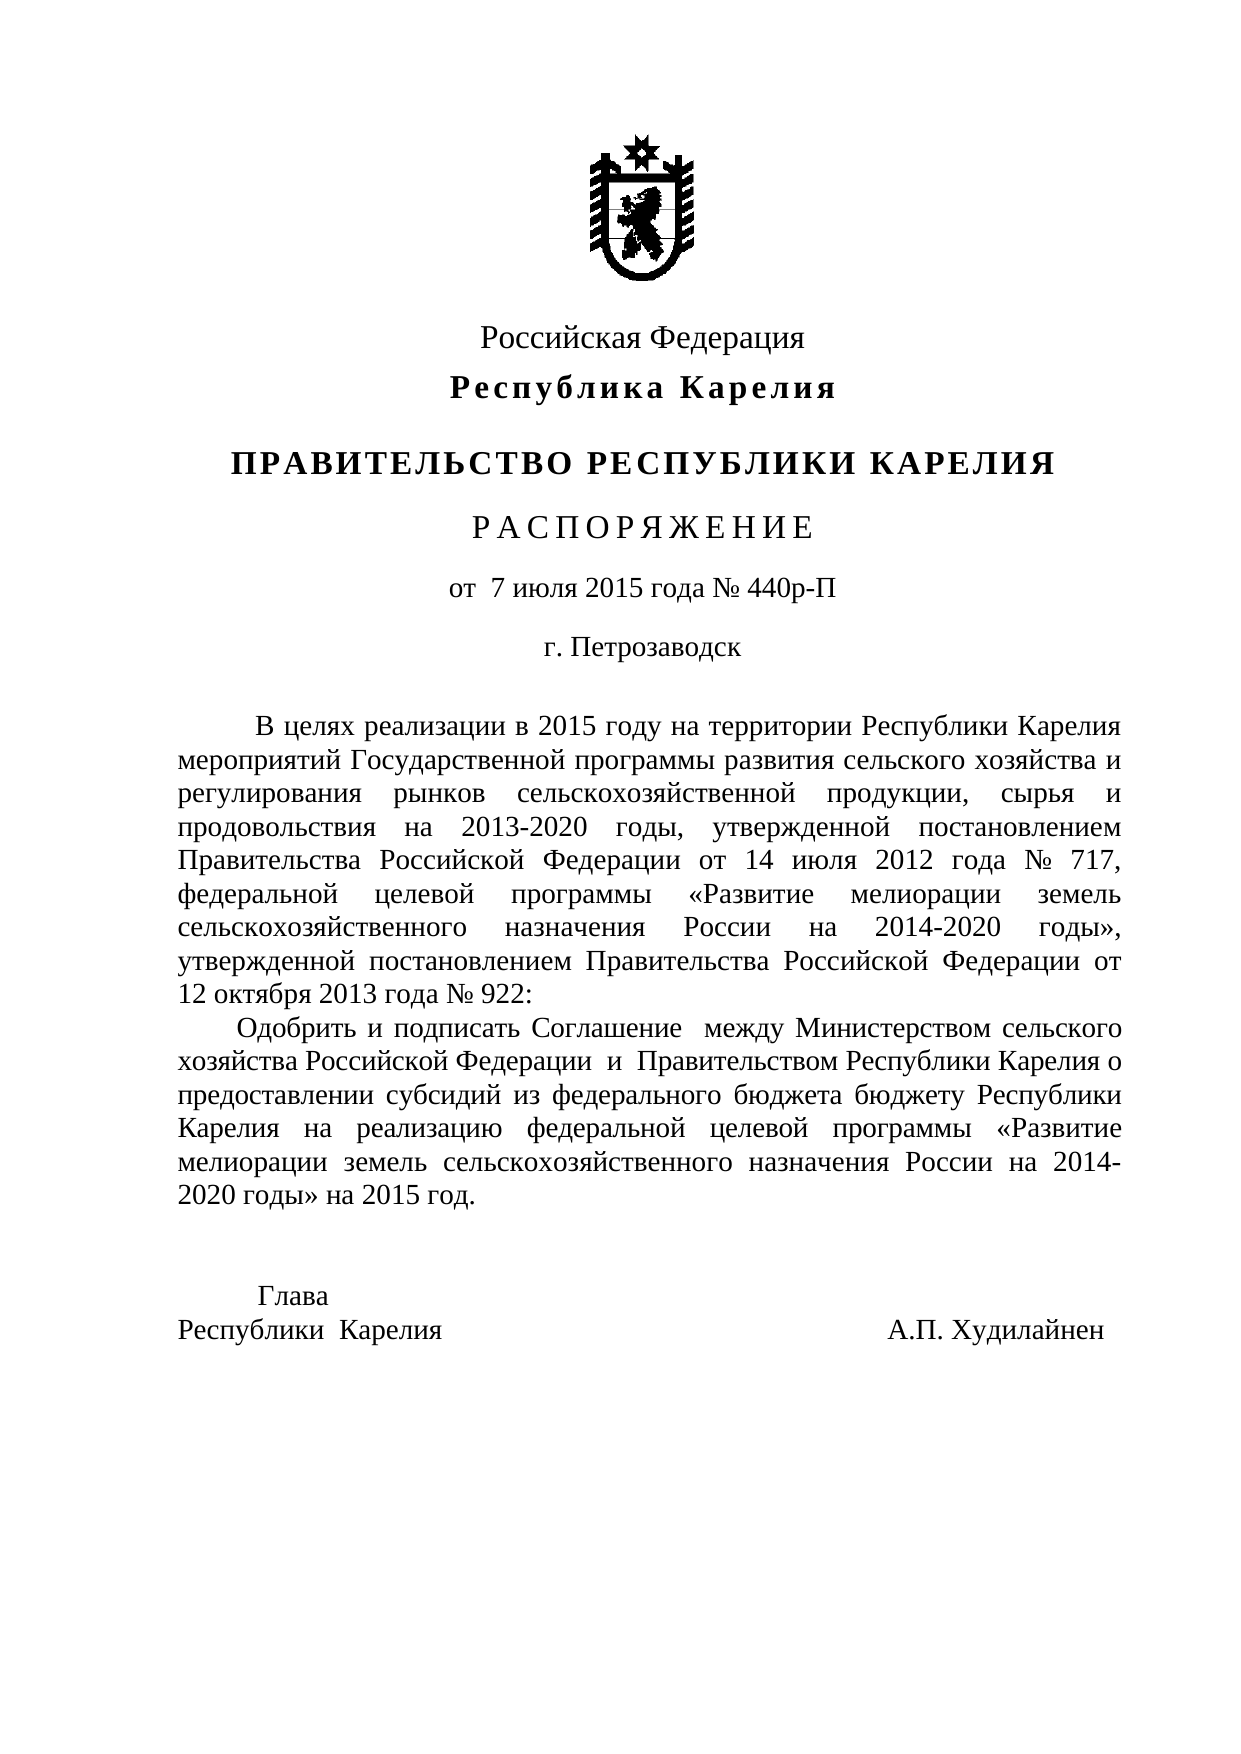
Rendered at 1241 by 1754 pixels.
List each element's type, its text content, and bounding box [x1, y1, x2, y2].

subtitle ПРАВИТЕЛЬСТВО РЕСПУБЛИКИ КАРЕЛИЯ [177, 443, 1107, 482]
subtitle Республика Карелия [177, 368, 1107, 406]
picture [571, 121, 713, 305]
text от 7 июля 2015 года № 440р-П [177, 570, 1107, 604]
subtitle РАСПОРЯЖЕНИЕ [177, 507, 1107, 545]
subtitle Российская Федерация [177, 317, 1107, 355]
text Республики Карелия А.П. Худилайнен [177, 1312, 1107, 1346]
text В целях реализации в 2015 году на территории Республики Карелия мероприятий Государственной программы развития сельского хозяйства и регулирования рынков сельскохозяйственной продукции, сырья и продовольствия на 2013-2020 годы, утвержденной постановлением Правительства Российской Федерации от 14 июля 2012 года № 717, федеральной целевой программы «Развитие мелиорации земель сельскохозяйственного назначения России на 2014-2020 годы», утвержденной постановлением Правительства Российской Федерации от 12 октября 2013 года № 922: [177, 708, 1122, 1010]
text г. Петрозаводск [177, 629, 1107, 662]
text Одобрить и подписать Соглашение между Министерством сельского хозяйства Российской Федерации и Правительством Республики Карелия о предоставлении субсидий из федерального бюджета бюджету Республики Карелия на реализацию федеральной целевой программы «Развитие мелиорации земель сельскохозяйственного назначения России на 2014-2020 годы» на 2015 год. [177, 1010, 1122, 1211]
text Глава [177, 1278, 1107, 1312]
